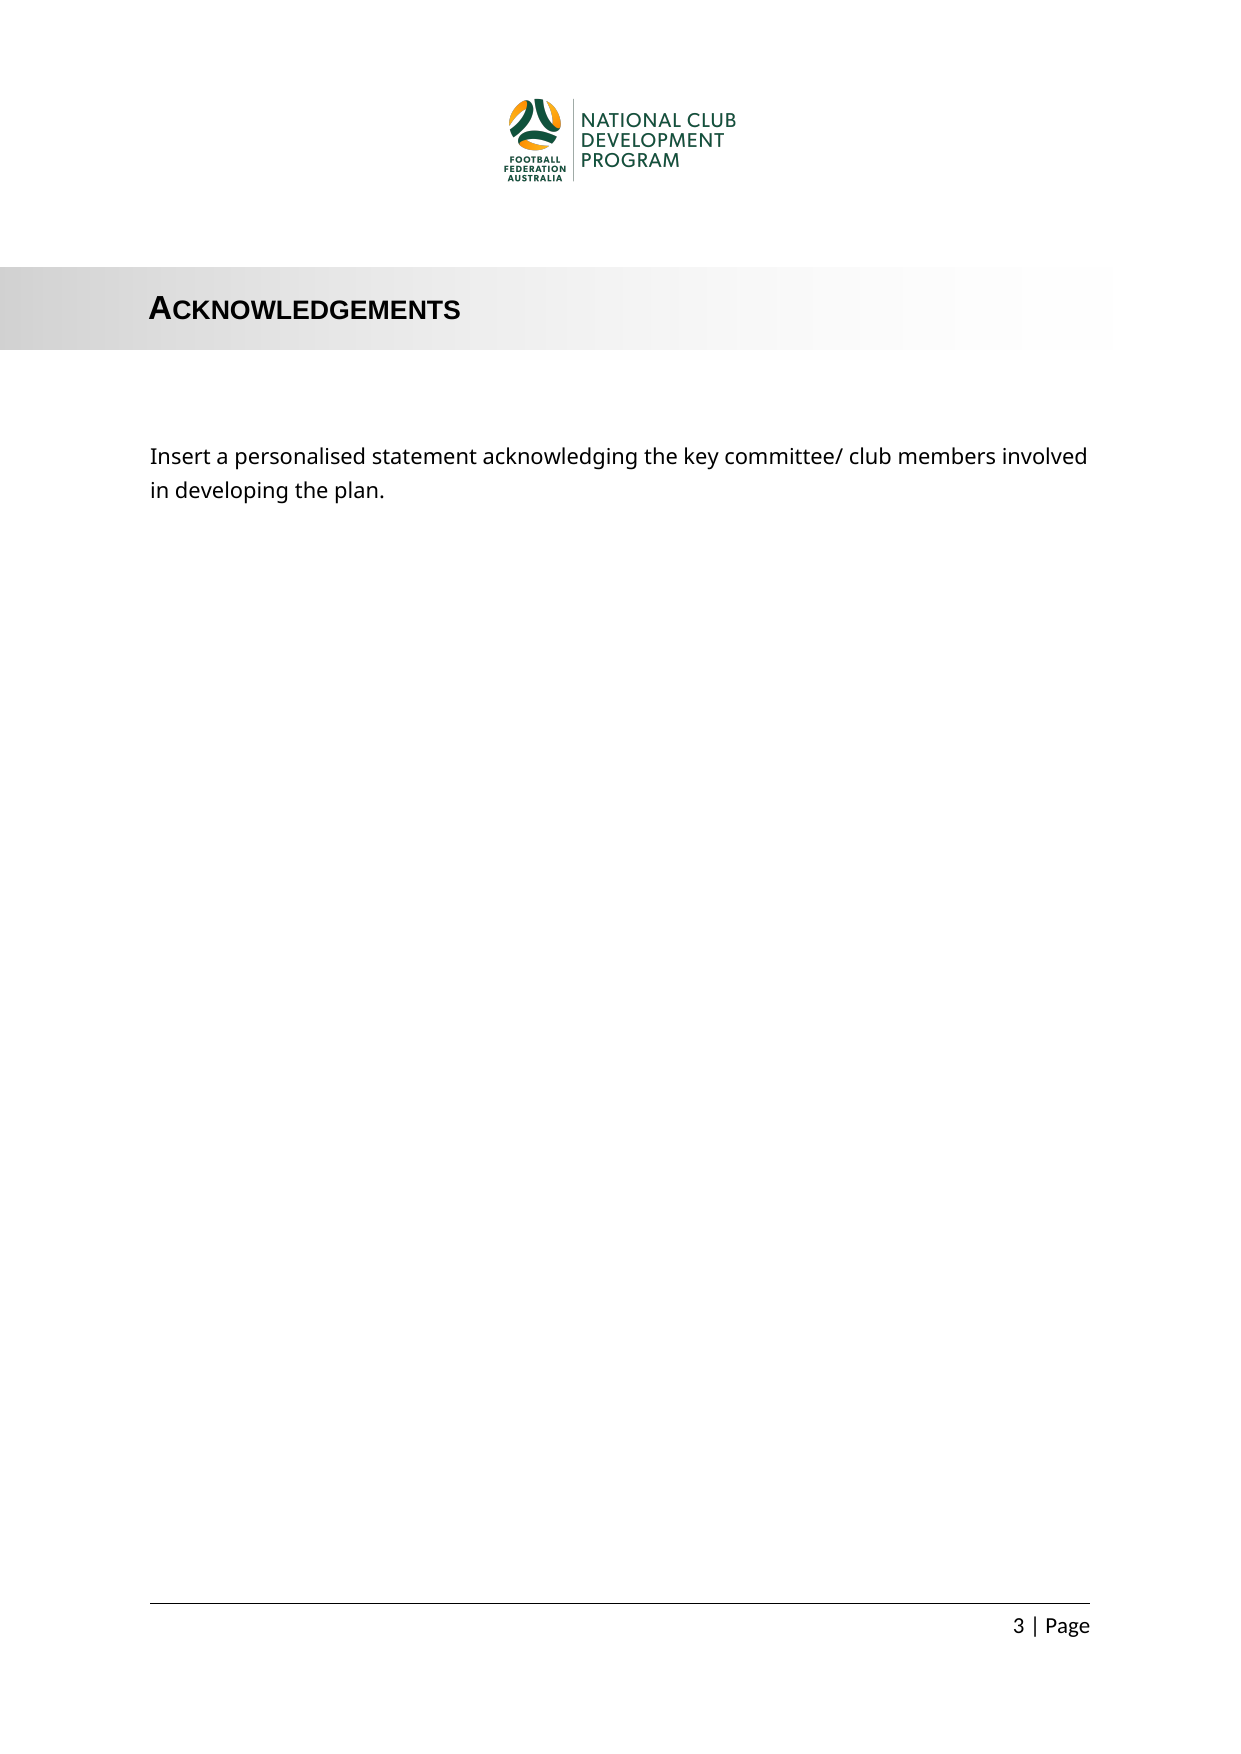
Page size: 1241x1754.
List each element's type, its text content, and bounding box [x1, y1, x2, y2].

picture [496, 87, 744, 194]
text Insert a personalised statement acknowledging the key committee/ club members involved in developing the plan. [150, 441, 1090, 505]
